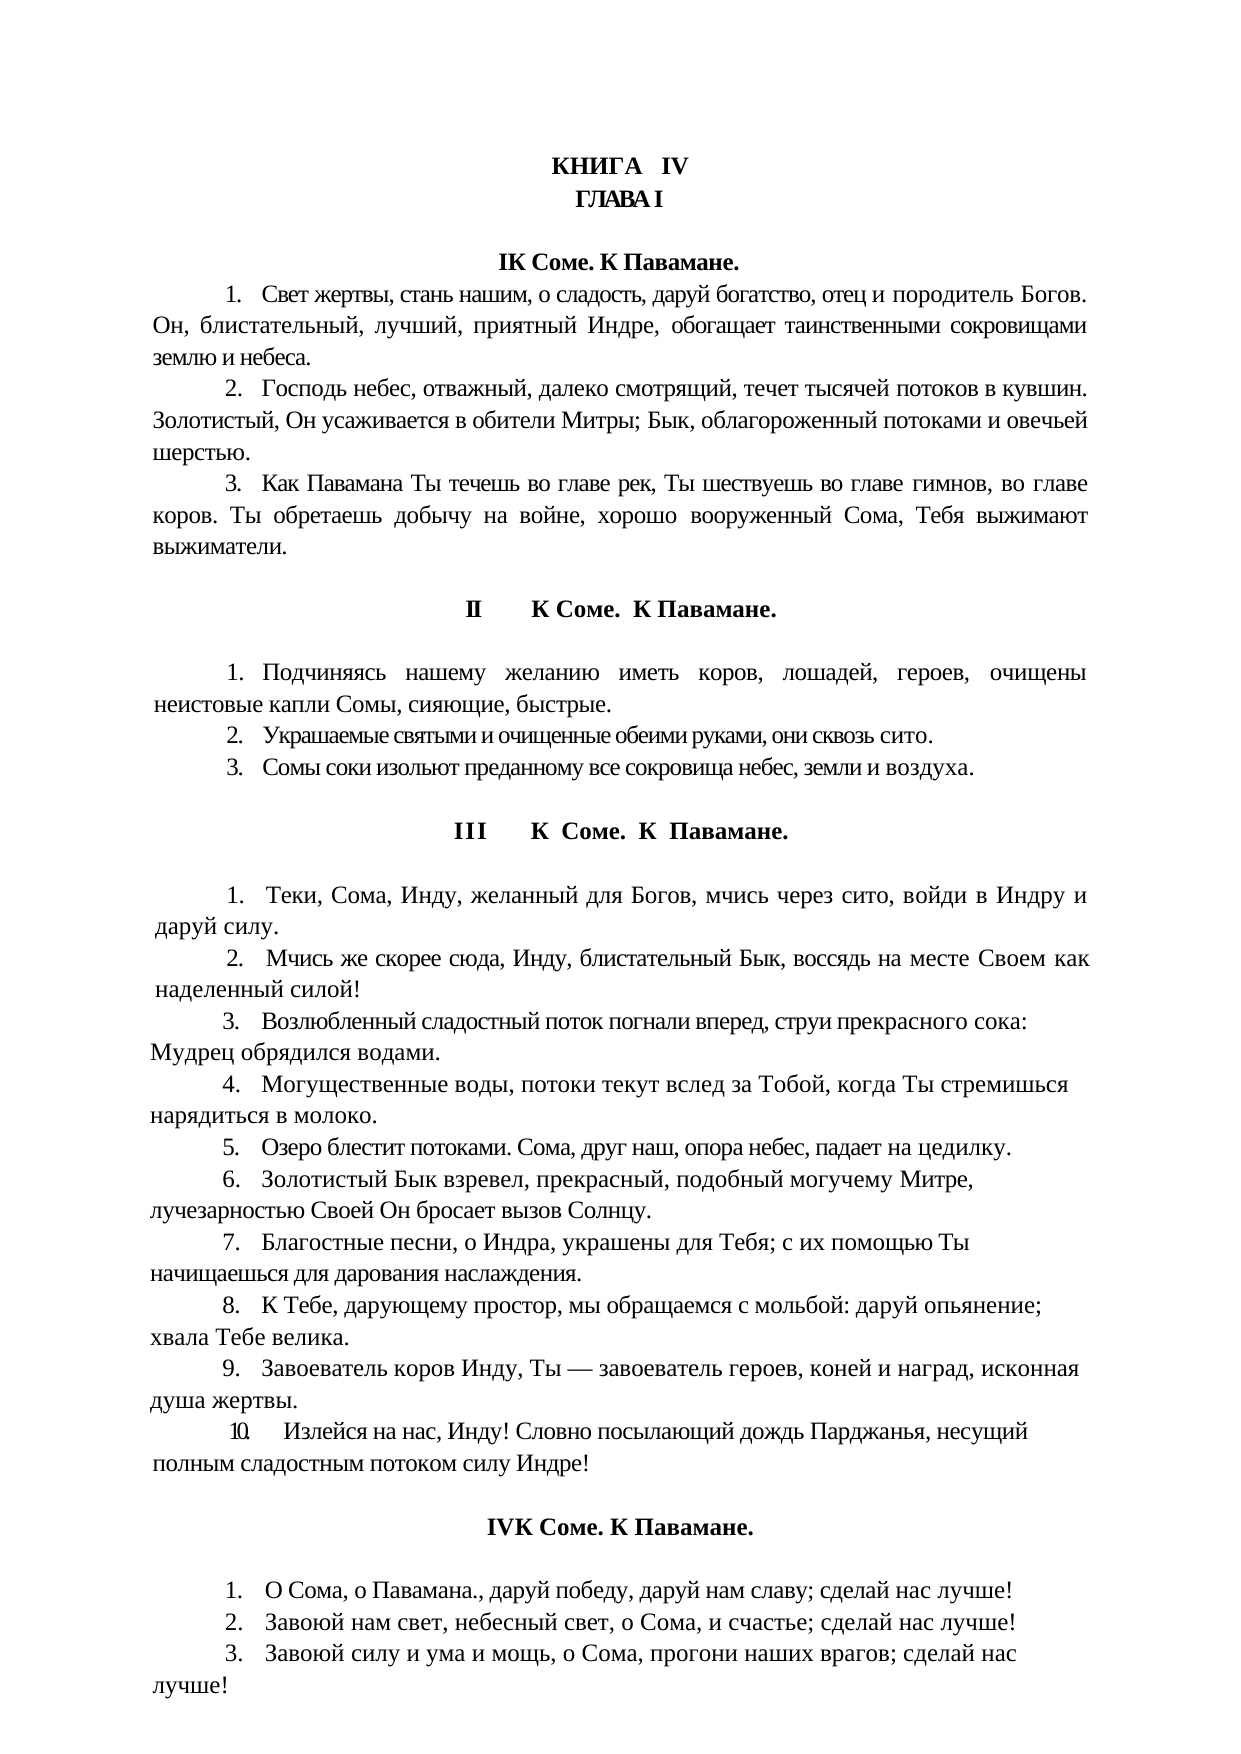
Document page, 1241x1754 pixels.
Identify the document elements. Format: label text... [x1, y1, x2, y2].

list Украшаемые святыми и очищенные обеими руками, они сквозь сито. [153, 721, 1090, 749]
list Завоюй нам свет, небесный свет, о Сома, и счастье; сделай нас лучше! [152, 1607, 1090, 1636]
list Завоеватель коров Инду, Ты — завоеватель героев, коней и наград, исконная душа жертвы. [150, 1353, 1090, 1413]
list Теки, Сома, Инду, желанный для Богов, мчись через сито, войди в Индру и даруй силу. [155, 880, 1087, 940]
text 10. Излейся на нас, Инду! Словно посылающий дождь Парджанья, несущий полным сладостным потоком силу Индре! [152, 1416, 1090, 1477]
list Озеро блестит потоками. Сома, друг наш, опора небес, падает на цедилку. [150, 1132, 1090, 1161]
list Свет жертвы, стань нашим, о сладость, даруй богатство, отец и породитель Богов. Он, блистательный, лучший, приятный Индре, обогащает таинственными сокровищами землю и небеса. [152, 279, 1087, 371]
list О Сома, о Павамана., даруй победу, даруй нам славу; сделай нас лучше! [152, 1575, 1090, 1604]
text IК Соме. К Павамане. [150, 247, 1088, 276]
list Господь небес, отважный, далеко смотрящий, течет тысячей потоков в кувшин. Золотистый, Он усаживается в обители Митры; Бык, облагороженный потоками и овечьей шерстью. [152, 373, 1088, 465]
text IVК Соме. К Павамане. [150, 1511, 1090, 1541]
text III К Соме. К Павамане. [152, 815, 1090, 845]
list Возлюбленный сладостный поток погнали вперед, струи прекрасного сока: Мудрец обрядился водами. [150, 1006, 1090, 1066]
list Золотистый Бык взревел, прекрасный, подобный могучему Митре, лучезарностью Своей Он бросает вызов Солнцу. [150, 1164, 1090, 1224]
list Сомы соки изольют преданному все сокровища небес, земли и воздуха. [153, 752, 1088, 781]
list Благостные песни, о Индра, украшены для Тебя; с их помощью Ты начищаешься для дарования наслаждения. [150, 1227, 1090, 1287]
list Завоюй силу и ума и мощь, о Сома, прогони наших врагов; сделай нас лучше! [152, 1638, 1090, 1699]
text ГЛАВА I [151, 183, 1090, 213]
list Подчиняясь нашему желанию иметь коров, лошадей, героев, очищены неистовые капли Сомы, сияющие, быстрые. [153, 657, 1087, 718]
list К Тебе, дарующему простор, мы обращаемся с мольбой: даруй опьянение; хвала Тебе велика. [150, 1290, 1090, 1350]
list Могущественные воды, потоки текут вслед за Тобой, когда Ты стремишься нарядиться в молоко. [150, 1069, 1090, 1129]
text КНИГА IV [150, 150, 1090, 180]
list Как Павамана Ты течешь во главе рек, Ты шествуешь во главе гимнов, во главе коров. Ты обретаешь добычу на войне, хорошо вооруженный Сома, Тебя выжимают выжиматели. [152, 468, 1088, 560]
text II К Соме. К Павамане. [151, 594, 1090, 623]
list Мчись же скорее сюда, Инду, блистательный Бык, воссядь на месте Своем как наделенный силой! [155, 943, 1090, 1003]
